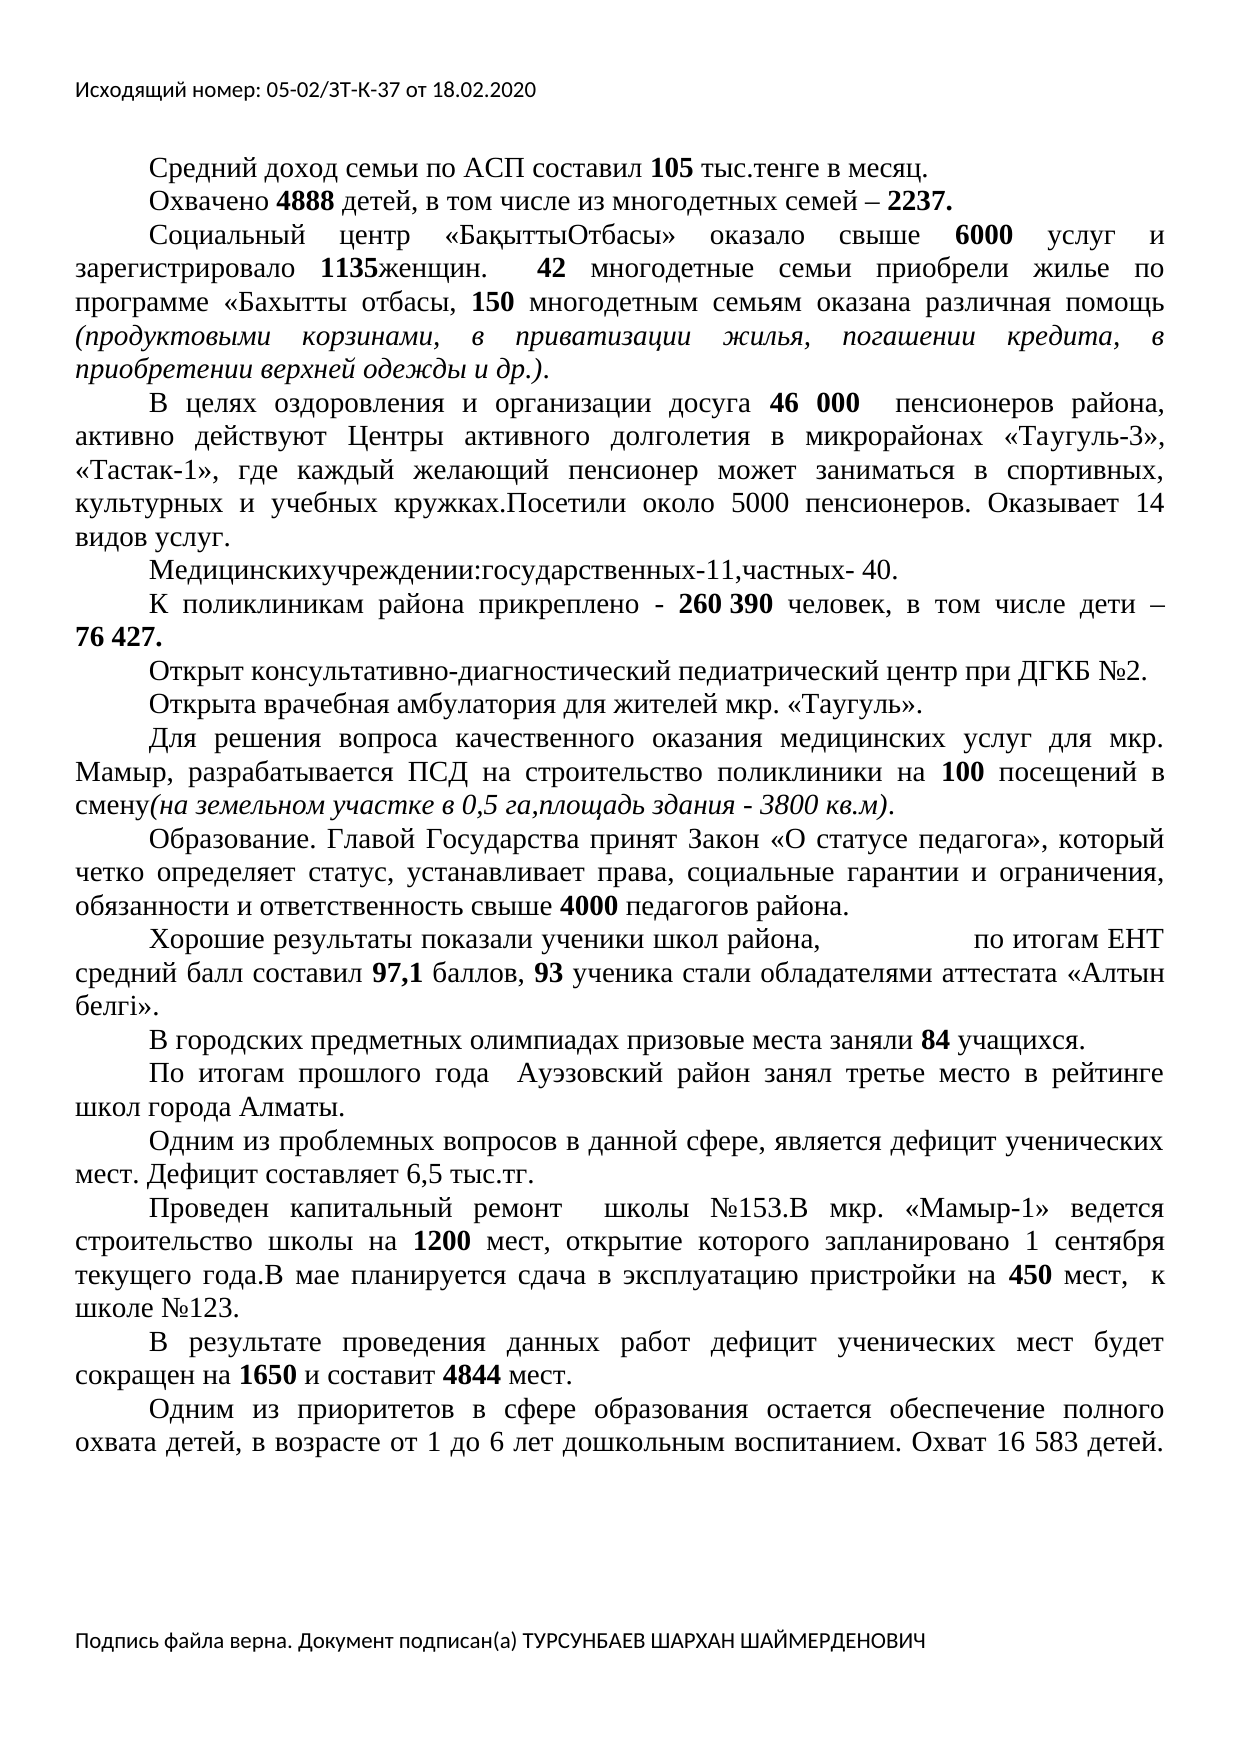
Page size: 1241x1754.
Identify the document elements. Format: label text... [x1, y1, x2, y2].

text К поликлиникам района прикреплено - 260 390 человек, в том числе дети – 76 427. [75, 586, 1165, 653]
text Одним из проблемных вопросов в данной сфере, является дефицит ученических мест. Дефицит составляет 6,5 тыс.тг. [75, 1123, 1165, 1190]
text В городских предметных олимпиадах призовые места заняли 84 учащихся. [75, 1022, 1165, 1056]
text В целях оздоровления и организации досуга 46 000 пенсионеров района, активно действуют Центры активного долголетия в микрорайонах «Таугуль-3», «Тастак-1», где каждый желающий пенсионер может заниматься в спортивных, культурных и учебных кружках.Посетили около 5000 пенсионеров. Оказывает 14 видов услуг. [75, 385, 1165, 552]
text Хорошие результаты показали ученики школ района, по итогам ЕНТ средний балл составил 97,1 баллов, 93 ученика стали обладателями аттестата «Алтын белгі». [75, 921, 1165, 1022]
text В результате проведения данных работ дефицит ученических мест будет сокращен на 1650 и составит 4844 мест. [75, 1324, 1165, 1391]
text Средний доход семьи по АСП составил 105 тыс.тенге в месяц. [75, 150, 1165, 183]
text Для решения вопроса качественного оказания медицинских услуг для мкр. Мамыр, разрабатывается ПСД на строительство поликлиники на 100 посещений в смену(на земельном участке в 0,5 га,площадь здания - 3800 кв.м). [75, 720, 1165, 821]
text По итогам прошлого года Ауэзовский район занял третье место в рейтинге школ города Алматы. [75, 1056, 1165, 1123]
text Проведен капитальный ремонт школы №153.В мкр. «Мамыр-1» ведется строительство школы на 1200 мест, открытие которого запланировано 1 сентября текущего года.В мае планируется сдача в эксплуатацию пристройки на 450 мест, к школе №123. [75, 1190, 1165, 1324]
text Образование. Главой Государства принят Закон «О статусе педагога», который четко определяет статус, устанавливает права, социальные гарантии и ограничения, обязанности и ответственность свыше 4000 педагогов района. [75, 821, 1165, 921]
text Открыта врачебная амбулатория для жителей мкр. «Таугуль». [75, 687, 1165, 720]
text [75, 1391, 1165, 1523]
text Открыт консультативно-диагностический педиатрический центр при ДГКБ №2. [75, 653, 1165, 687]
text Медицинскихучреждении:государственных-11,частных- 40. [75, 552, 1165, 586]
text Социальный центр «БақыттыОтбасы» оказало свыше 6000 услуг и зарегистрировало 1135женщин. 42 многодетные семьи приобрели жилье по программе «Бахытты отбасы, 150 многодетным семьям оказана различная помощь (продуктовыми корзинами, в приватизации жилья, погашении кредита, в приобретении верхней одежды и др.). [75, 217, 1165, 385]
text Охвачено 4888 детей, в том числе из многодетных семей – 2237. [75, 183, 1165, 217]
